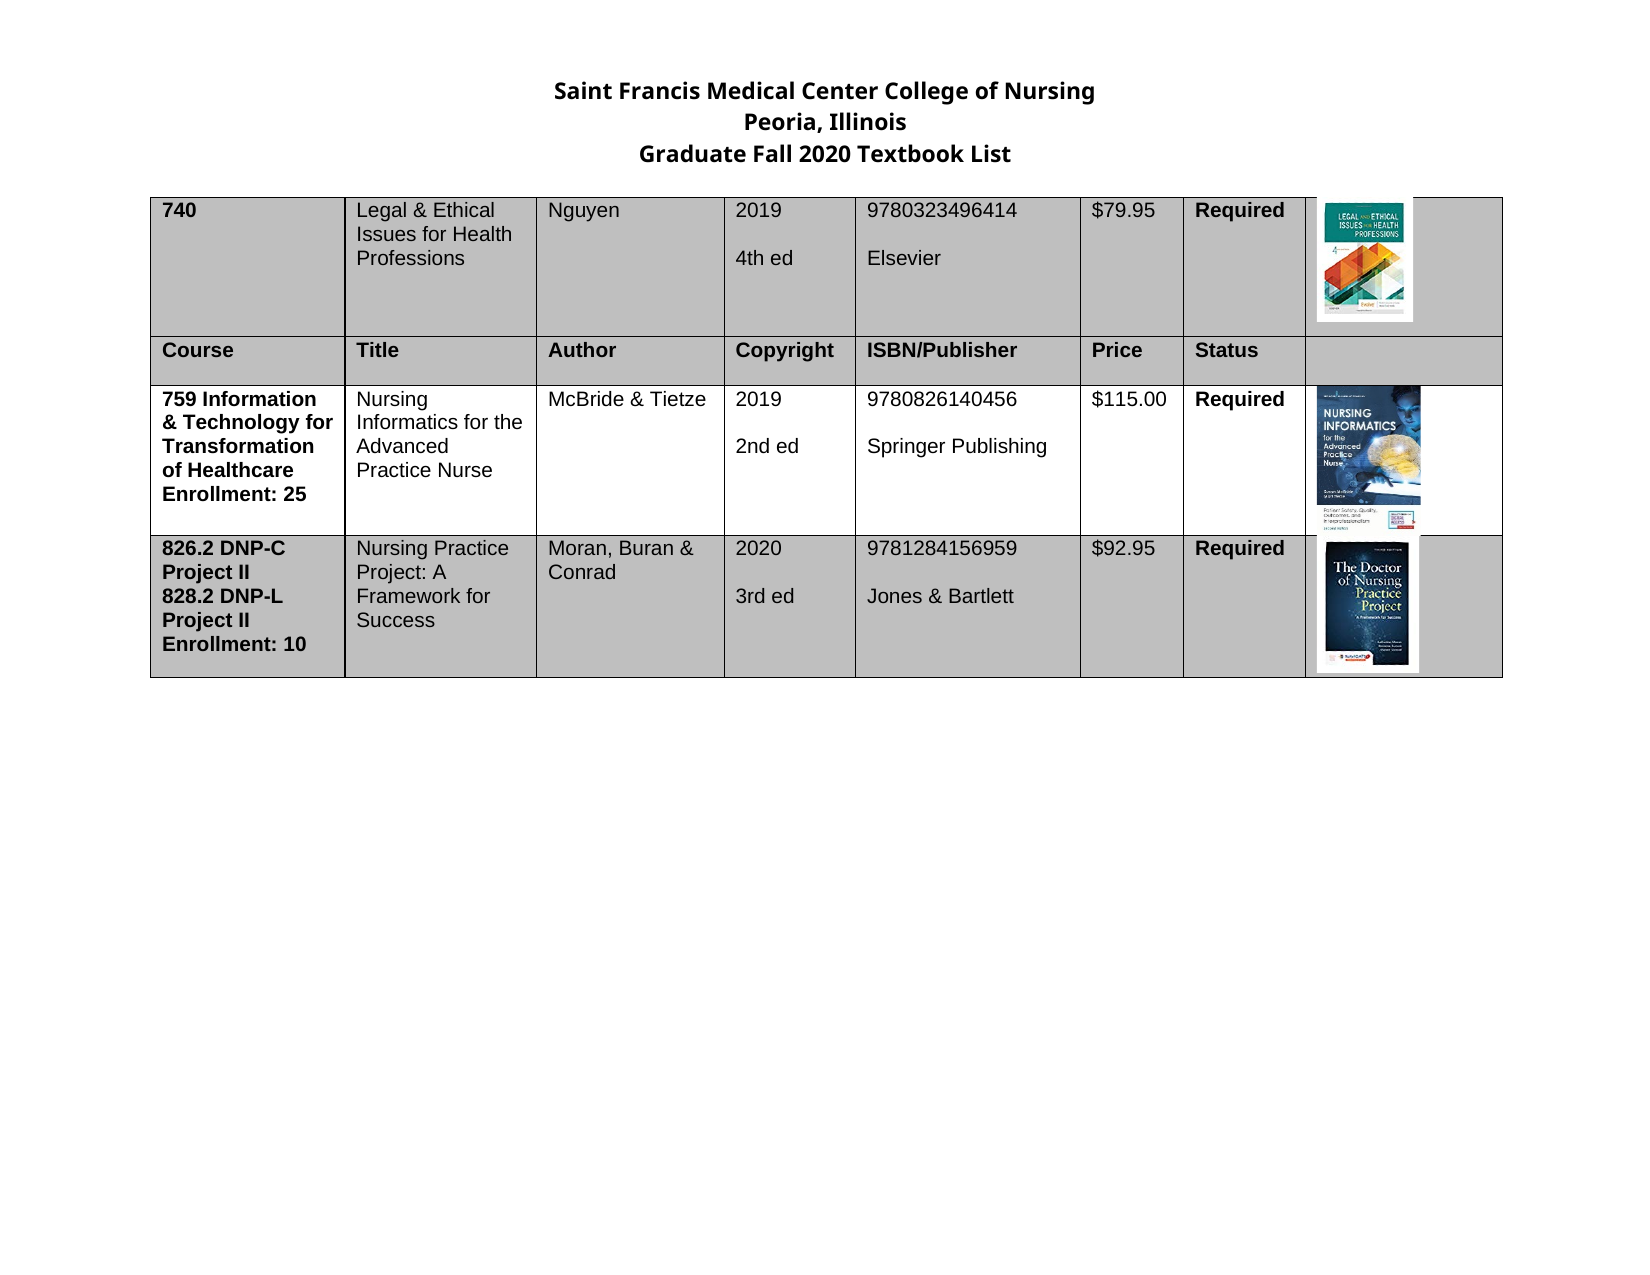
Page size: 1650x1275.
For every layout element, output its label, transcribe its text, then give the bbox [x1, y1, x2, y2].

table_cell ISBN/Publisher [856, 337, 1080, 385]
table_cell 9780323496414 Elsevier [856, 198, 1080, 336]
table_cell [1421, 386, 1502, 535]
table_cell $79.95 [1081, 198, 1183, 336]
table_cell 9781284156959 Jones & Bartlett [856, 536, 1080, 677]
table_cell Nursing Practice Project: A Framework for Success [346, 536, 536, 677]
table_cell $115.00 [1081, 386, 1183, 535]
table_cell Legal & Ethical Issues for Health Professions [346, 198, 536, 336]
table_cell Copyright [725, 337, 855, 385]
table_cell Required [1184, 536, 1305, 677]
table_cell 2020 3rd ed [725, 536, 855, 677]
picture [1316, 197, 1414, 322]
table_cell [1306, 536, 1502, 677]
table_cell $92.95 [1081, 536, 1183, 677]
table_cell Author [537, 337, 724, 385]
table_cell 740 [151, 198, 344, 336]
table_cell Status [1184, 337, 1305, 385]
table_cell 759 Information & Technology for Transformation of Healthcare Enrollment: 25 [151, 386, 344, 535]
table_cell Title [346, 337, 536, 385]
table_cell Moran, Buran & Conrad [537, 536, 724, 677]
table_cell McBride & Tietze [537, 386, 724, 535]
table_cell Price [1081, 337, 1183, 385]
table_cell Nguyen [537, 198, 724, 336]
table_cell Nursing Informatics for the Advanced Practice Nurse [346, 386, 536, 535]
table_cell Required [1184, 386, 1305, 535]
table_cell 9780826140456 Springer Publishing [856, 386, 1080, 535]
table_cell [1306, 337, 1502, 385]
table_cell Course [151, 337, 344, 385]
table_cell 826.2 DNP-C Project II 828.2 DNP-L Project II Enrollment: 10 [151, 536, 344, 677]
table_cell 2019 4th ed [725, 198, 855, 336]
table_cell 2019 2nd ed [725, 386, 855, 535]
table_cell Required [1184, 198, 1305, 336]
table_cell [1306, 386, 1316, 535]
picture [1316, 386, 1421, 673]
table_cell [1306, 198, 1502, 336]
